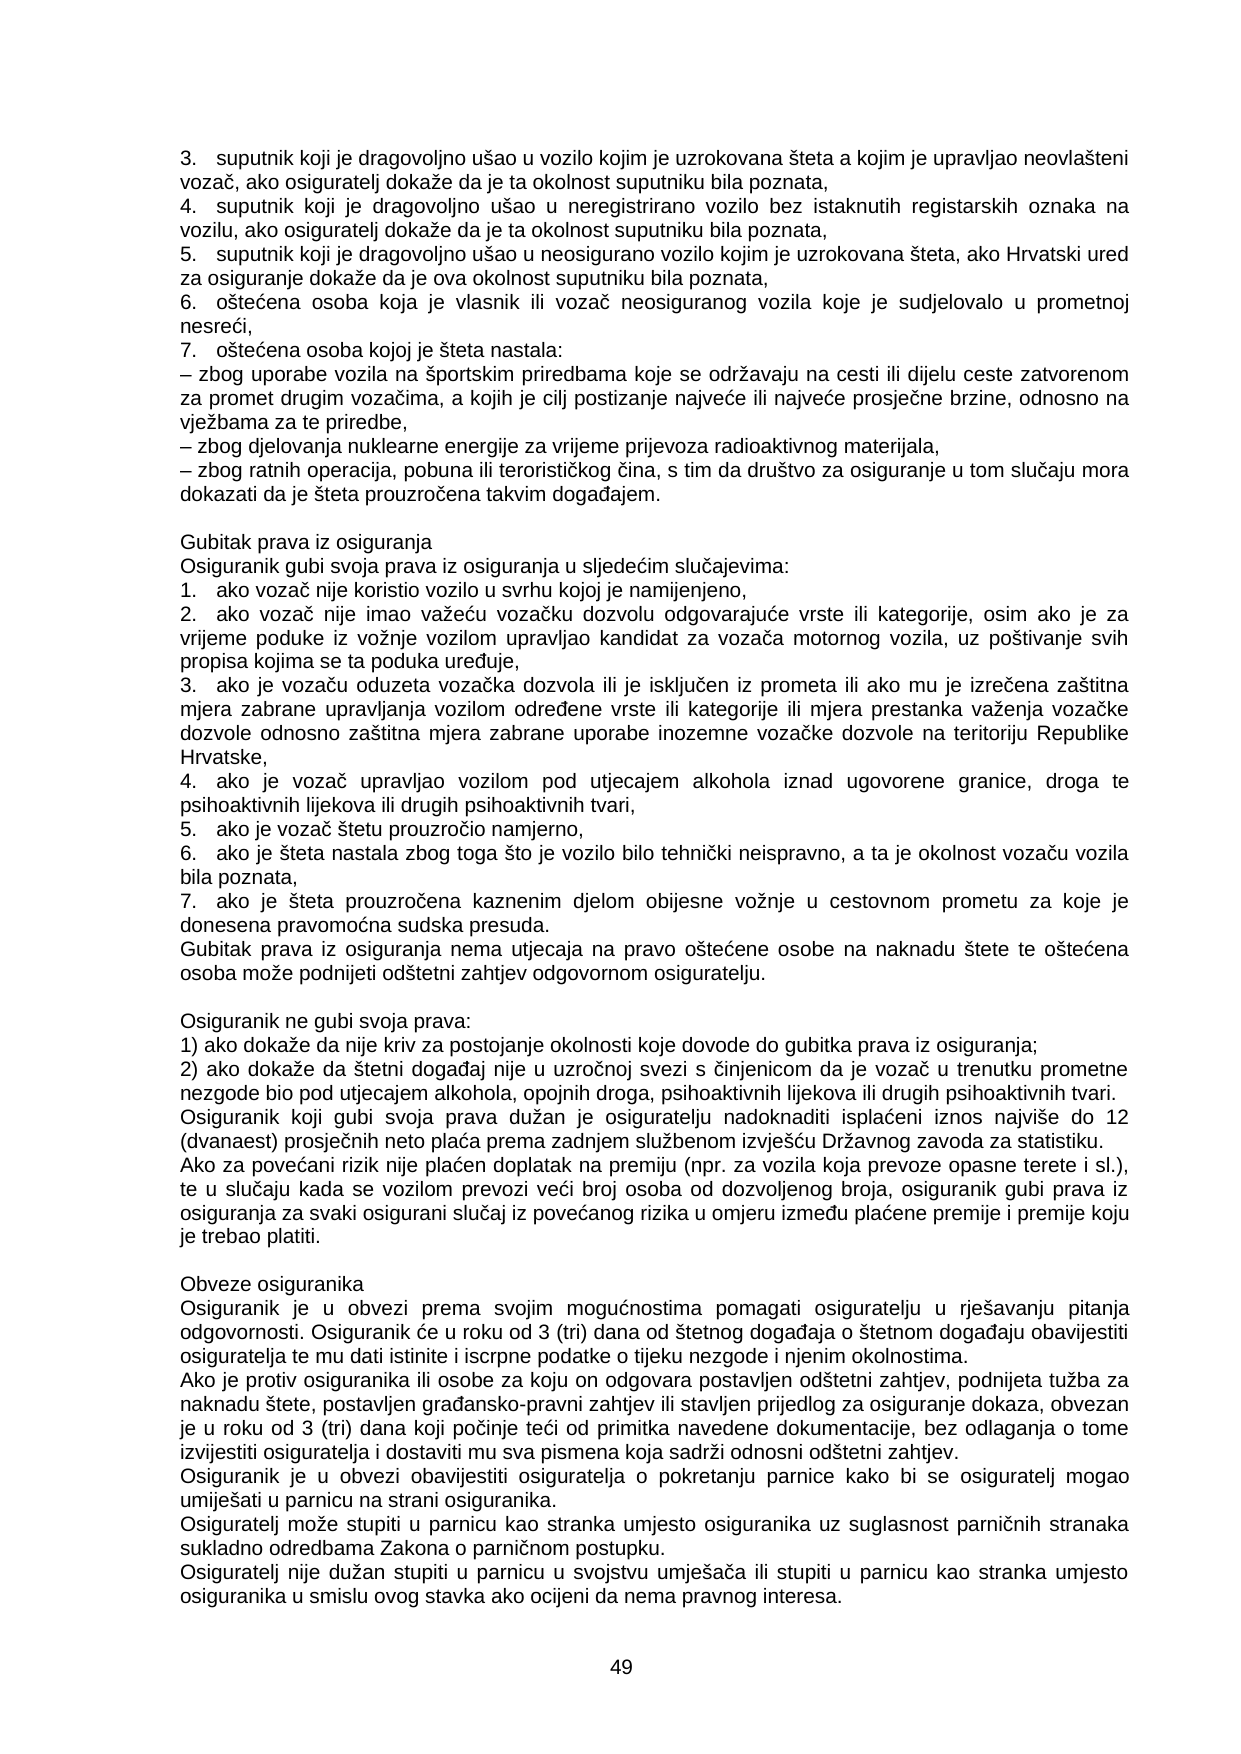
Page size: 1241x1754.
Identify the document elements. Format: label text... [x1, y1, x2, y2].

text Ako je protiv osiguranika ili osobe za koju on odgovara postavljen odštetni zahtjev, podnijeta tužba za naknadu štete, postavljen građansko-pravni zahtjev ili stavljen prijedlog za osiguranje dokaza, obvezan je u roku od 3 (tri) dana koji počinje teći od primitka navedene dokumentacije, bez odlaganja o tome izvijestiti osiguratelja i dostaviti mu sva pismena koja sadrži odnosni odštetni zahtjev. [180, 1368, 1130, 1464]
text 1. ako vozač nije koristio vozilo u svrhu kojoj je namijenjeno, [180, 577, 1130, 601]
text – zbog djelovanja nuklearne energije za vrijeme prijevoza radioaktivnog materijala, [180, 434, 1130, 458]
text 5. suputnik koji je dragovoljno ušao u neosigurano vozilo kojim je uzrokovana šteta, ako Hrvatski ured za osiguranje dokaže da je ova okolnost suputniku bila poznata, [180, 242, 1130, 290]
text 4. suputnik koji je dragovoljno ušao u neregistrirano vozilo bez istaknutih registarskih oznaka na vozilu, ako osiguratelj dokaže da je ta okolnost suputniku bila poznata, [180, 194, 1130, 242]
text 2) ako dokaže da štetni događaj nije u uzročnoj svezi s činjenicom da je vozač u trenutku prometne nezgode bio pod utjecajem alkohola, opojnih droga, psihoaktivnih lijekova ili drugih psihoaktivnih tvari. [180, 1057, 1130, 1104]
text 3. ako je vozaču oduzeta vozačka dozvola ili je isključen iz prometa ili ako mu je izrečena zaštitna mjera zabrane upravljanja vozilom određene vrste ili kategorije ili mjera prestanka važenja vozačke dozvole odnosno zaštitna mjera zabrane uporabe inozemne vozačke dozvole na teritoriju Republike Hrvatske, [180, 673, 1130, 769]
text – zbog uporabe vozila na športskim priredbama koje se održavaju na cesti ili dijelu ceste zatvorenom za promet drugim vozačima, a kojih je cilj postizanje najveće ili najveće prosječne brzine, odnosno na vježbama za te priredbe, [180, 362, 1130, 434]
text Obveze osiguranika [180, 1272, 1130, 1296]
text Gubitak prava iz osiguranja nema utjecaja na pravo oštećene osobe na naknadu štete te oštećena osoba može podnijeti odštetni zahtjev odgovornom osiguratelju. [180, 937, 1130, 985]
text Osiguratelj nije dužan stupiti u parnicu u svojstvu umješača ili stupiti u parnicu kao stranka umjesto osiguranika u smislu ovog stavka ako ocijeni da nema pravnog interesa. [180, 1560, 1130, 1608]
text Ako za povećani rizik nije plaćen doplatak na premiju (npr. za vozila koja prevoze opasne terete i sl.), te u slučaju kada se vozilom prevozi veći broj osoba od dozvoljenog broja, osiguranik gubi prava iz osiguranja za svaki osigurani slučaj iz povećanog rizika u omjeru između plaćene premije i premije koju je trebao platiti. [180, 1152, 1130, 1248]
text 6. oštećena osoba koja je vlasnik ili vozač neosiguranog vozila koje je sudjelovalo u prometnoj nesreći, [180, 290, 1130, 338]
text 7. ako je šteta prouzročena kaznenim djelom obijesne vožnje u cestovnom prometu za koje je donesena pravomoćna sudska presuda. [180, 889, 1130, 937]
text Osiguratelj može stupiti u parnicu kao stranka umjesto osiguranika uz suglasnost parničnih stranaka sukladno odredbama Zakona o parničnom postupku. [180, 1512, 1130, 1560]
text Osiguranik ne gubi svoja prava: [180, 1009, 1130, 1033]
text Osiguranik gubi svoja prava iz osiguranja u sljedećim slučajevima: [180, 553, 1130, 577]
text 1) ako dokaže da nije kriv za postojanje okolnosti koje dovode do gubitka prava iz osiguranja; [180, 1033, 1130, 1057]
text Osiguranik je u obvezi obavijestiti osiguratelja o pokretanju parnice kako bi se osiguratelj mogao umiješati u parnicu na strani osiguranika. [180, 1464, 1130, 1512]
text 7. oštećena osoba kojoj je šteta nastala: [180, 338, 1130, 362]
text 2. ako vozač nije imao važeću vozačku dozvolu odgovarajuće vrste ili kategorije, osim ako je za vrijeme poduke iz vožnje vozilom upravljao kandidat za vozača motornog vozila, uz poštivanje svih propisa kojima se ta poduka uređuje, [180, 601, 1130, 673]
text 5. ako je vozač štetu prouzročio namjerno, [180, 817, 1130, 841]
text – zbog ratnih operacija, pobuna ili terorističkog čina, s tim da društvo za osiguranje u tom slučaju mora dokazati da je šteta prouzročena takvim događajem. [180, 458, 1130, 506]
text Osiguranik koji gubi svoja prava dužan je osiguratelju nadoknaditi isplaćeni iznos najviše do 12 (dvanaest) prosječnih neto plaća prema zadnjem službenom izvješću Državnog zavoda za statistiku. [180, 1104, 1130, 1152]
text 4. ako je vozač upravljao vozilom pod utjecajem alkohola iznad ugovorene granice, droga te psihoaktivnih lijekova ili drugih psihoaktivnih tvari, [180, 769, 1130, 817]
text 3. suputnik koji je dragovoljno ušao u vozilo kojim je uzrokovana šteta a kojim je upravljao neovlašteni vozač, ako osiguratelj dokaže da je ta okolnost suputniku bila poznata, [180, 146, 1130, 194]
text Osiguranik je u obvezi prema svojim mogućnostima pomagati osiguratelju u rješavanju pitanja odgovornosti. Osiguranik će u roku od 3 (tri) dana od štetnog događaja o štetnom događaju obavijestiti osiguratelja te mu dati istinite i iscrpne podatke o tijeku nezgode i njenim okolnostima. [180, 1296, 1130, 1368]
text 6. ako je šteta nastala zbog toga što je vozilo bilo tehnički neispravno, a ta je okolnost vozaču vozila bila poznata, [180, 841, 1130, 889]
text Gubitak prava iz osiguranja [180, 529, 1130, 553]
